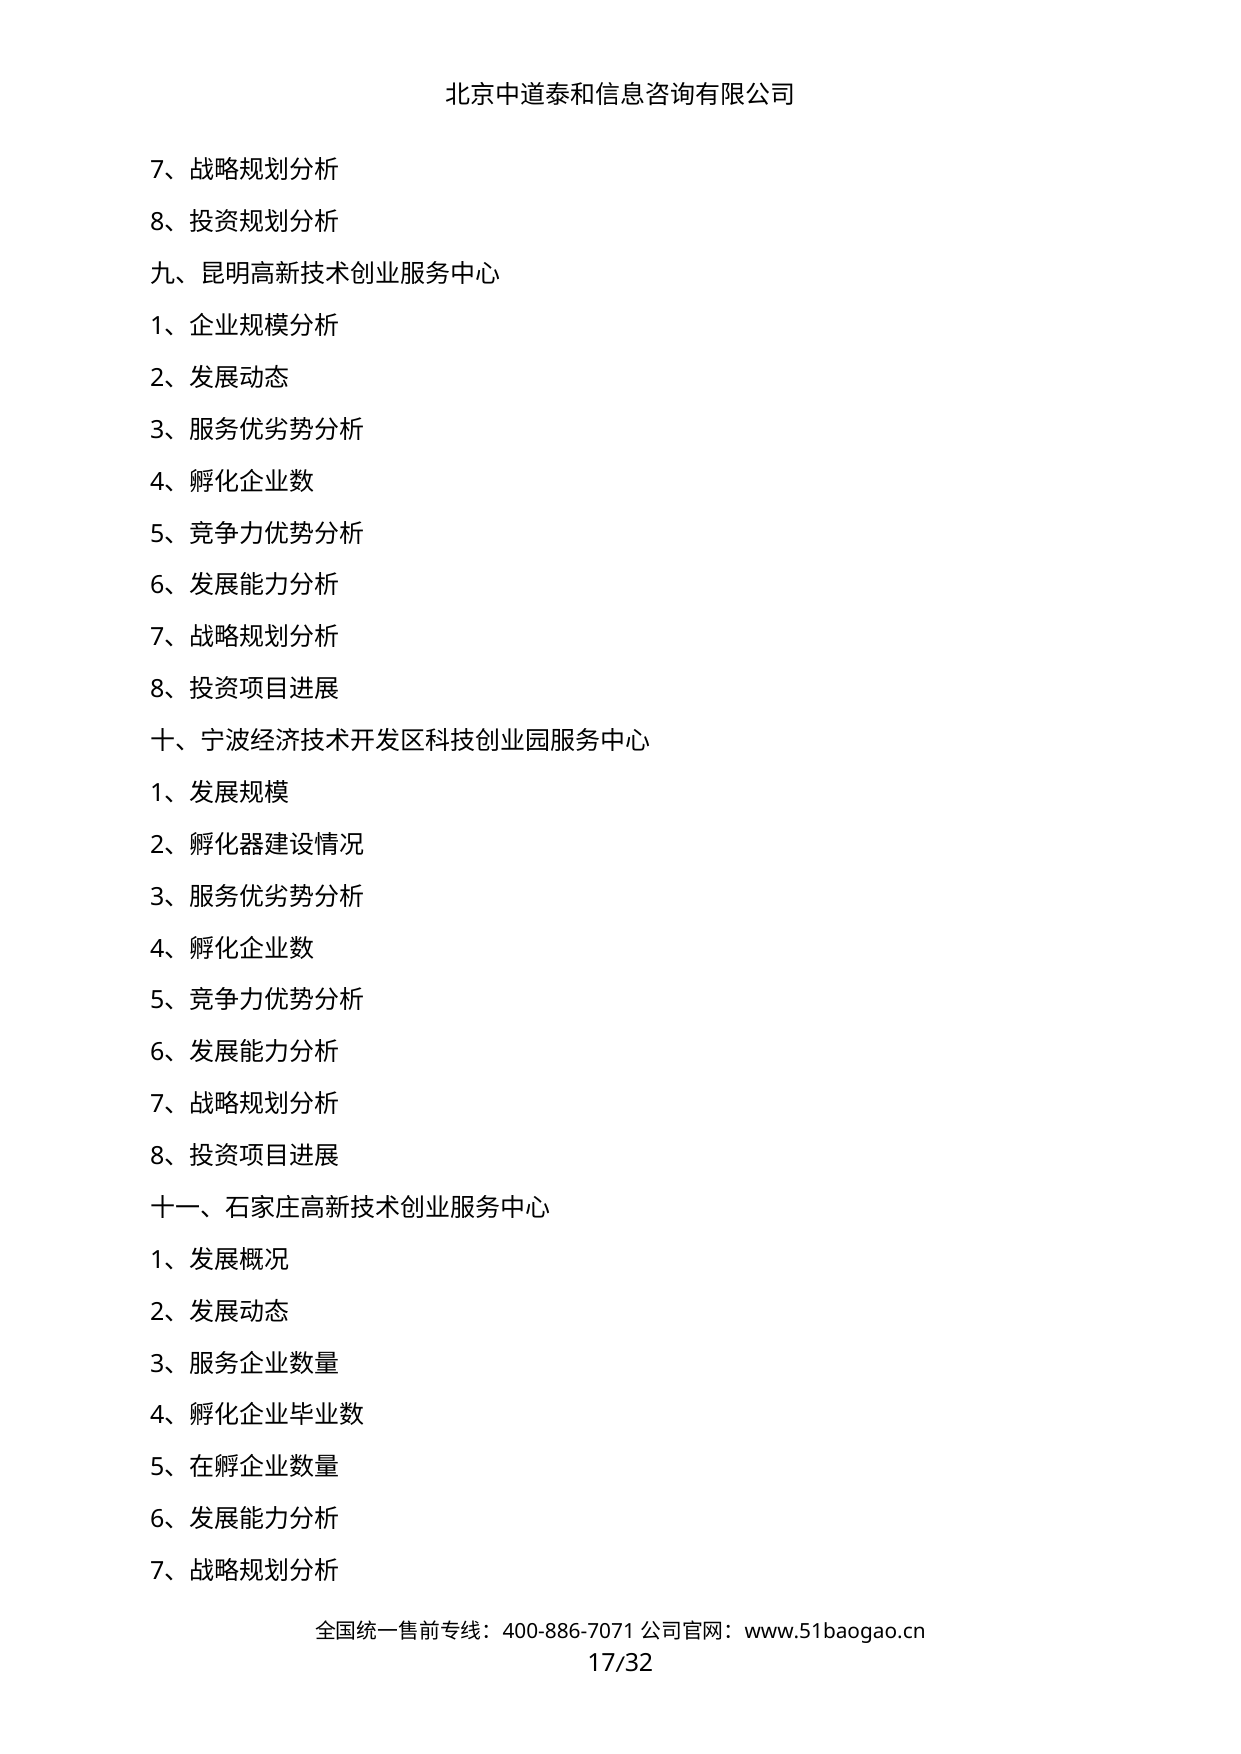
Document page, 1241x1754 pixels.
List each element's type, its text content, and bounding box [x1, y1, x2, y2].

text 8、投资规划分析 [150, 202, 1090, 238]
text 8、投资项目进展 [150, 1136, 1090, 1172]
text 十、宁波经济技术开发区科技创业园服务中心 [150, 721, 1090, 757]
text 6、发展能力分析 [150, 1032, 1090, 1068]
text 5、竞争力优势分析 [150, 980, 1090, 1016]
text 九、昆明高新技术创业服务中心 [150, 254, 1090, 290]
text 7、战略规划分析 [150, 150, 1090, 186]
text 1、发展概况 [150, 1239, 1090, 1276]
text 7、战略规划分析 [150, 1084, 1090, 1120]
text 5、竞争力优势分析 [150, 513, 1090, 549]
text 十一、石家庄高新技术创业服务中心 [150, 1187, 1090, 1224]
text 3、服务优劣势分析 [150, 409, 1090, 446]
text 7、战略规划分析 [150, 617, 1090, 653]
text 6、发展能力分析 [150, 1499, 1090, 1535]
text 1、企业规模分析 [150, 306, 1090, 342]
text 4、孵化企业数 [150, 928, 1090, 964]
text 1、发展规模 [150, 772, 1090, 809]
text 8、投资项目进展 [150, 669, 1090, 705]
text 5、在孵企业数量 [150, 1447, 1090, 1483]
text 4、孵化企业毕业数 [150, 1395, 1090, 1431]
text 4、孵化企业数 [150, 461, 1090, 497]
text 2、发展动态 [150, 1291, 1090, 1327]
text 3、服务企业数量 [150, 1343, 1090, 1379]
text 2、发展动态 [150, 357, 1090, 394]
text 7、战略规划分析 [150, 1551, 1090, 1587]
text 6、发展能力分析 [150, 565, 1090, 601]
text 3、服务优劣势分析 [150, 876, 1090, 912]
text 2、孵化器建设情况 [150, 824, 1090, 861]
